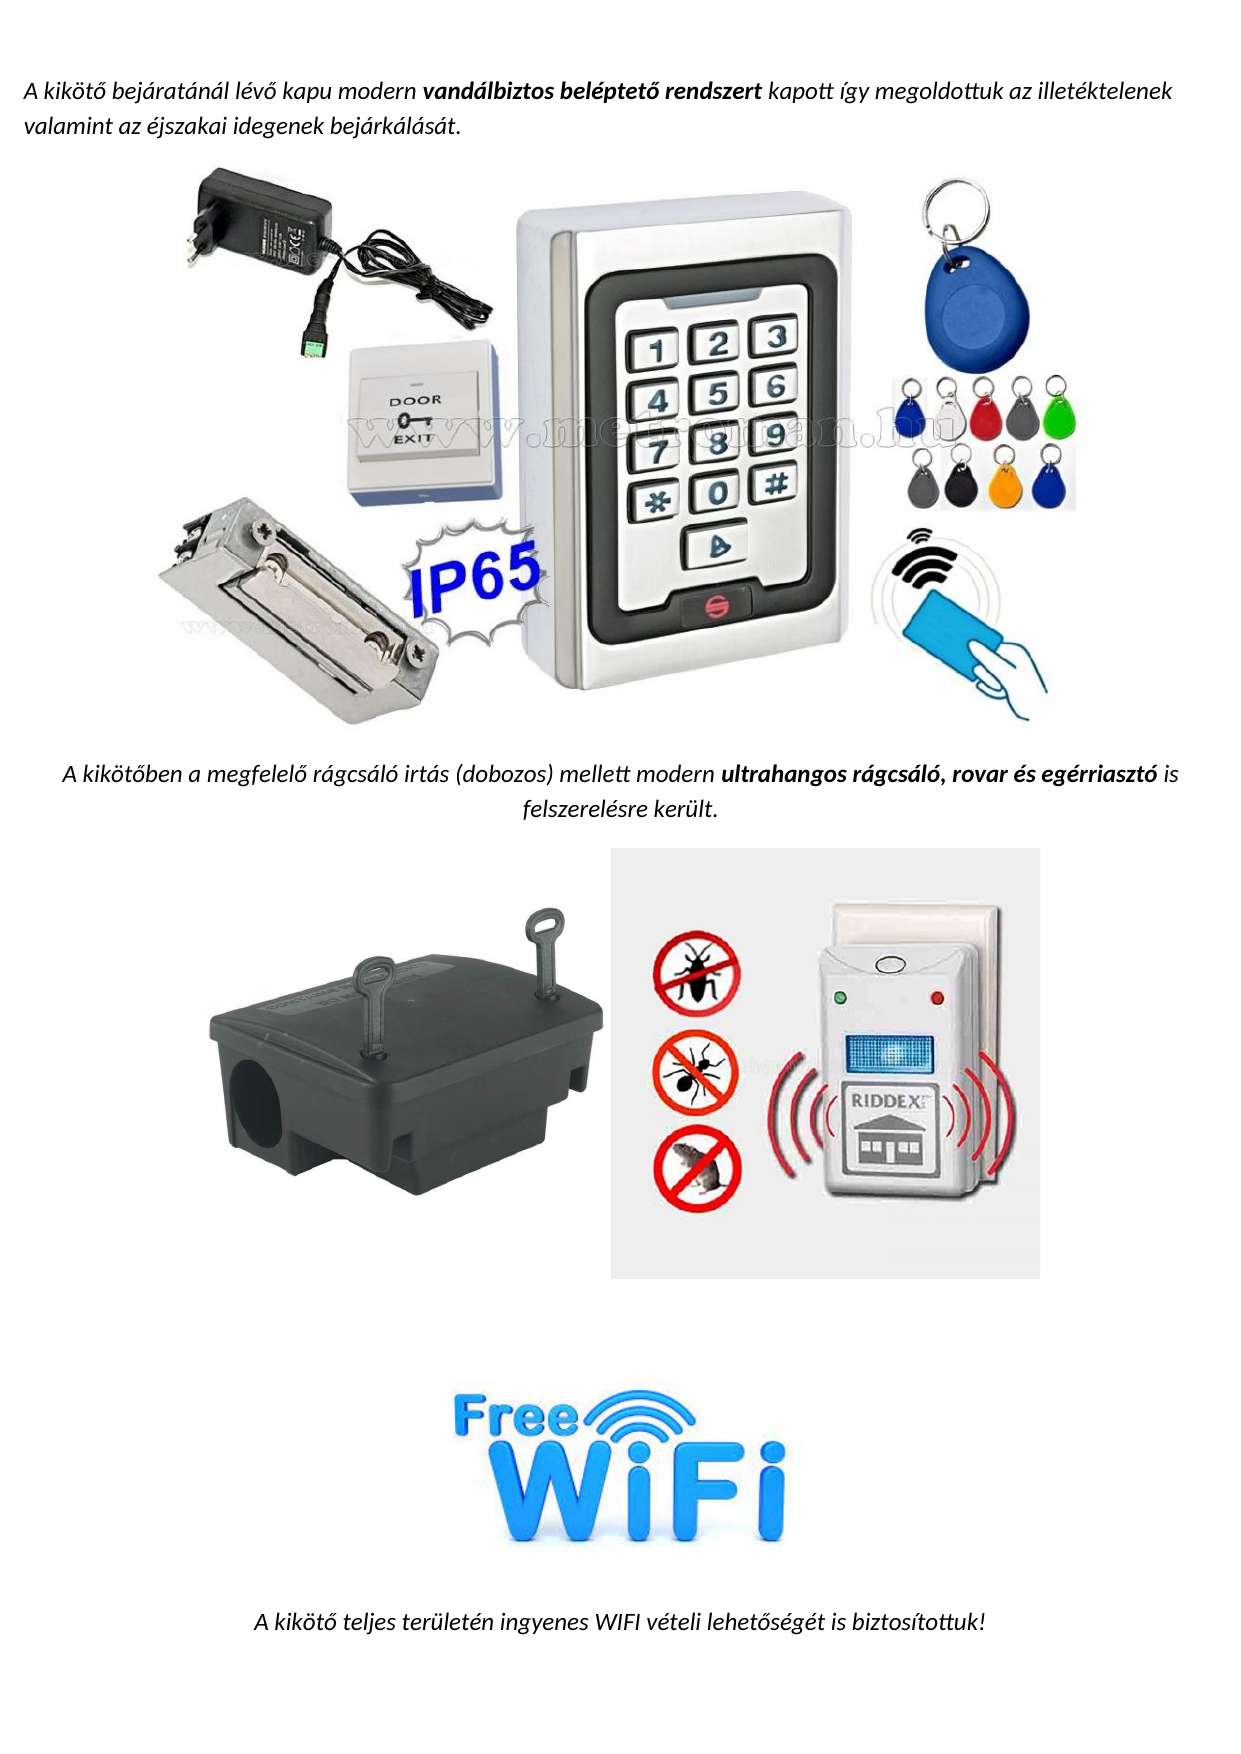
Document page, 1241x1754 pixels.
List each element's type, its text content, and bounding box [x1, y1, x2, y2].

text A kikötő bejáratánál lévő kapu modern vandálbiztos beléptető rendszert kapott így megoldottuk az illetéktelenek valamint az éjszakai idegenek bejárkálását. [23, 75, 1220, 141]
text A kikötő teljes területén ingyenes WIFI vételi lehetőségét is biztosítottuk! [23, 1607, 1220, 1637]
picture [610, 848, 1041, 1279]
picture [432, 1359, 812, 1582]
picture [153, 165, 1090, 733]
picture [203, 850, 605, 1279]
text A kikötőben a megfelelő rágcsáló irtás (dobozos) mellett modern ultrahangos rágcsáló, rovar és egérriasztó is felszerelésre került. [23, 758, 1220, 823]
